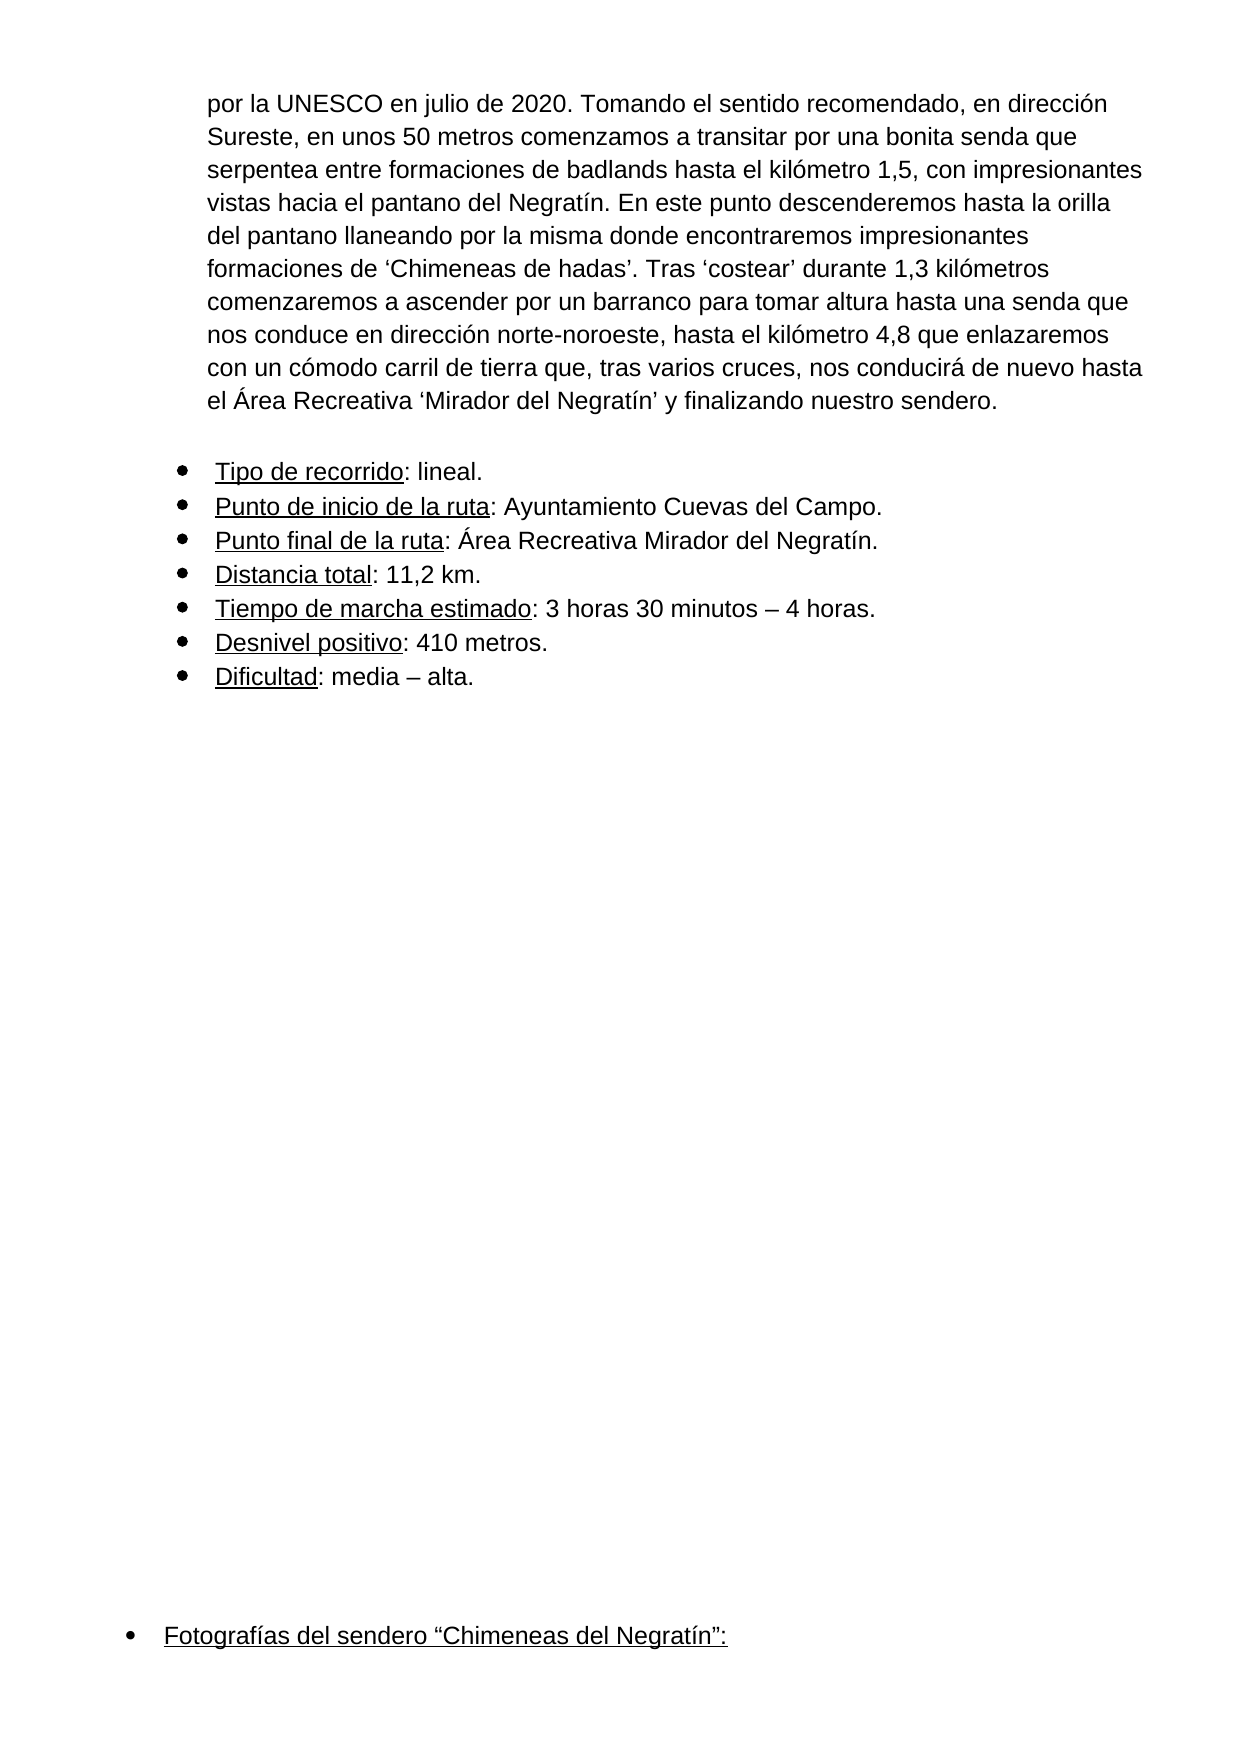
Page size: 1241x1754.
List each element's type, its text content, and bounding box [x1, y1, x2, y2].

list Punto final de la ruta: Área Recreativa Mirador del Negratín. [177, 526, 1152, 556]
list Tipo de recorrido: lineal. [177, 457, 1152, 487]
list Distancia total: 11,2 km. [177, 560, 1152, 590]
list Dificultad: media – alta. [177, 662, 1152, 692]
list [207, 89, 1152, 414]
list Tiempo de marcha estimado: 3 horas 30 minutos – 4 horas. [177, 594, 1152, 624]
list Punto de inicio de la ruta: Ayuntamiento Cuevas del Campo. [177, 492, 1152, 521]
list Fotografías del sendero “Chimeneas del Negratín”: [126, 1621, 1152, 1650]
list Desnivel positivo: 410 metros. [177, 628, 1152, 658]
